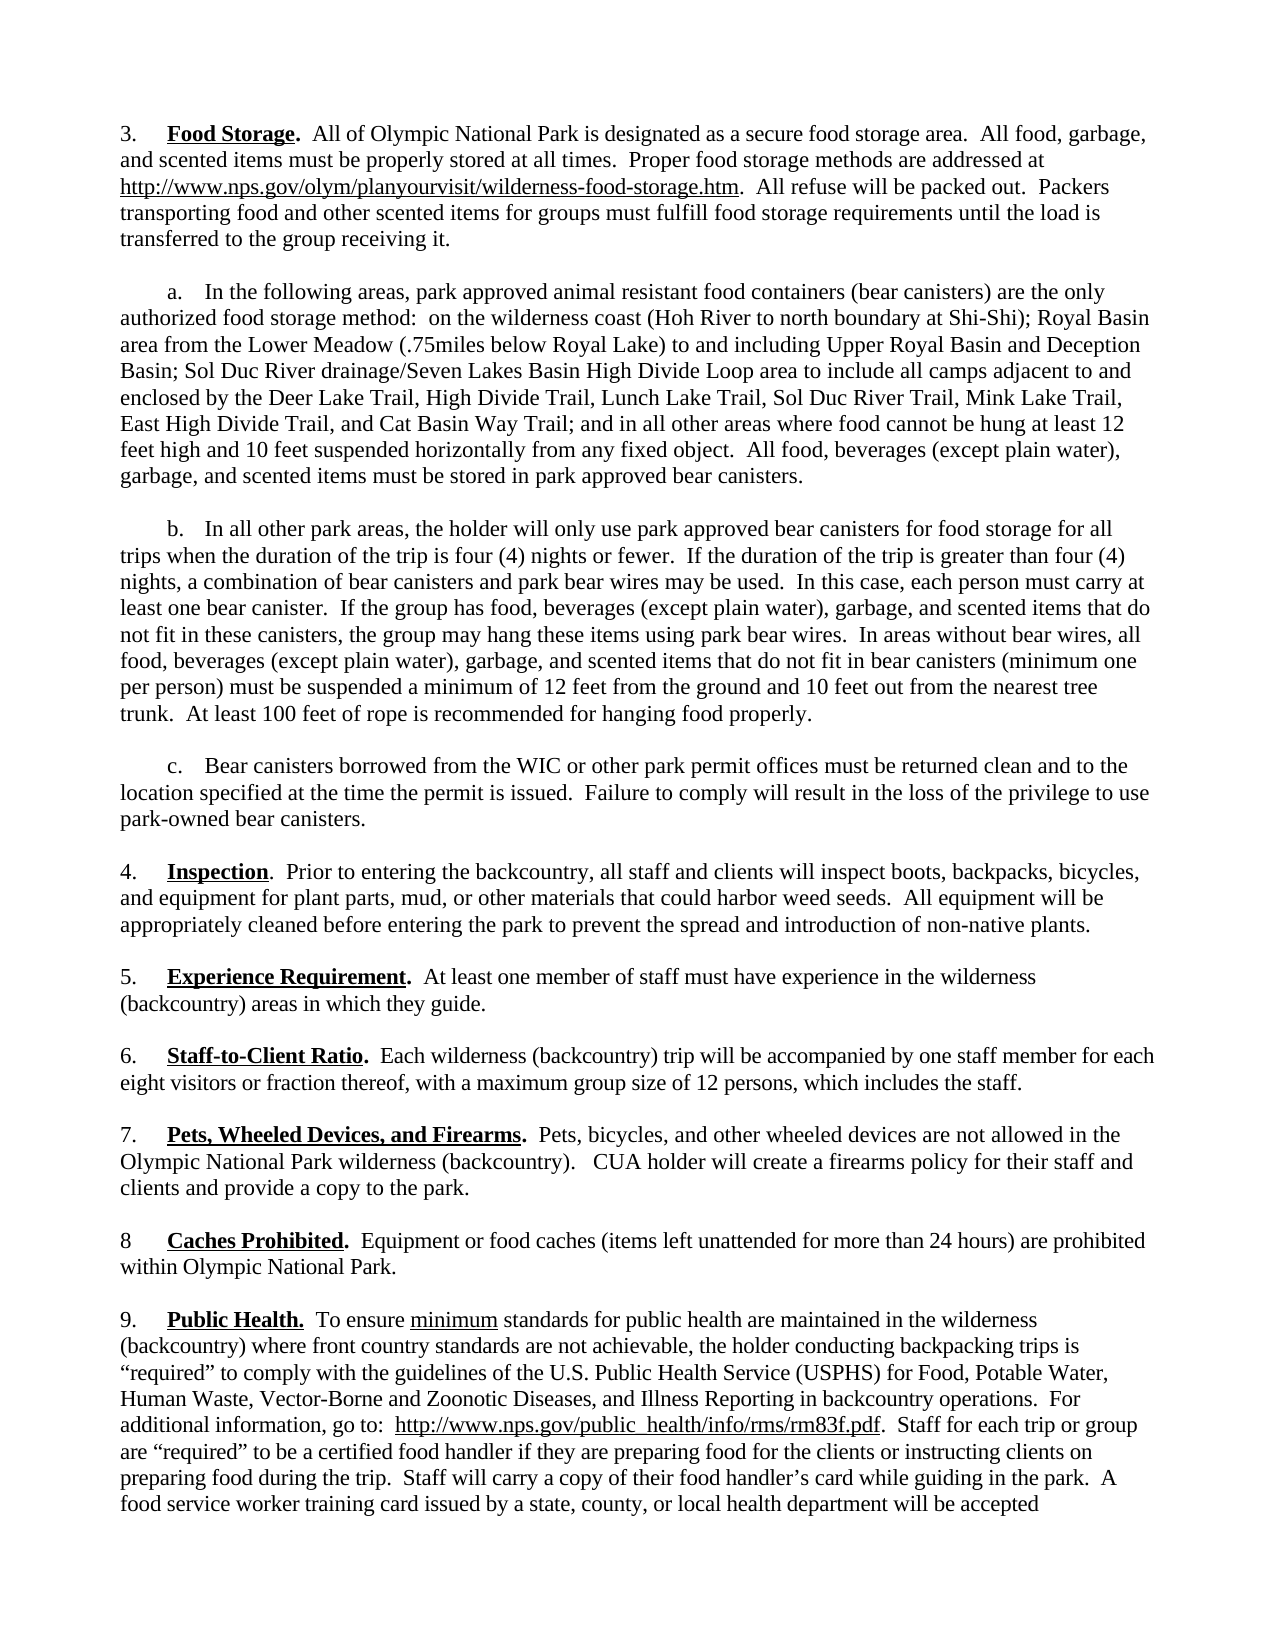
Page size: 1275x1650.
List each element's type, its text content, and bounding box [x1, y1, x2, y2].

text b. In all other park areas, the holder will only use park approved bear canisters for food storage for all trips when the duration of the trip is four (4) nights or fewer. If the duration of the trip is greater than four (4) nights, a combination of bear canisters and park bear wires may be used. In this case, each person must carry at least one bear canister. If the group has food, beverages (except plain water), garbage, and scented items that do not fit in these canisters, the group may hang these items using park bear wires. In areas without bear wires, all food, beverages (except plain water), garbage, and scented items that do not fit in bear canisters (minimum one per person) must be suspended a minimum of 12 feet from the ground and 10 feet out from the nearest tree trunk. At least 100 feet of rope is recommended for hanging food properly. [120, 515, 1155, 726]
text http://www.nps.gov/olym/planyourvisit/wilderness-food-storage.htm. All refuse will be packed out. Packers transporting food and other scented items for groups must fulfill food storage requirements until the load is transferred to the group receiving it. [120, 173, 1155, 252]
text 9. Public Health. To ensure minimum standards for public health are maintained in the wilderness (backcountry) where front country standards are not achievable, the holder conducting backpacking trips is “required” to comply with the guidelines of the U.S. Public Health Service (USPHS) for Food, Potable Water, Human Waste, Vector-Borne and Zoonotic Diseases, and Illness Reporting in backcountry operations. For additional information, go to: http://www.nps.gov/public_health/info/rms/rm83f.pdf. Staff for each trip or group are “required” to be a certified food handler if they are preparing food for the clients or instructing clients on preparing food during the trip. Staff will carry a copy of their food handler’s card while guiding in the park. A food service worker training card issued by a state, county, or local health department will be accepted [120, 1306, 1155, 1517]
text 8 Caches Prohibited. Equipment or food caches (items left unattended for more than 24 hours) are prohibited within Olympic National Park. [120, 1227, 1155, 1279]
text 6. Staff-to-Client Ratio. Each wilderness (backcountry) trip will be accompanied by one staff member for each eight visitors or fraction thereof, with a maximum group size of 12 persons, which includes the staff. [120, 1042, 1155, 1095]
text a. In the following areas, park approved animal resistant food containers (bear canisters) are the only authorized food storage method: on the wilderness coast (Hoh River to north boundary at Shi-Shi); Royal Basin area from the Lower Meadow (.75miles below Royal Lake) to and including Upper Royal Basin and Deception Basin; Sol Duc River drainage/Seven Lakes Basin High Divide Loop area to include all camps adjacent to and enclosed by the Deer Lake Trail, High Divide Trail, Lunch Lake Trail, Sol Duc River Trail, Mink Lake Trail, East High Divide Trail, and Cat Basin Way Trail; and in all other areas where food cannot be hung at least 12 feet high and 10 feet suspended horizontally from any fixed object. All food, beverages (except plain water), garbage, and scented items must be stored in park approved bear canisters. [120, 278, 1155, 489]
text 4. Inspection. Prior to entering the backcountry, all staff and clients will inspect boots, backpacks, bicycles, and equipment for plant parts, mud, or other materials that could harbor weed seeds. All equipment will be appropriately cleaned before entering the park to prevent the spread and introduction of non-native plants. [120, 858, 1155, 937]
text 7. Pets, Wheeled Devices, and Firearms. Pets, bicycles, and other wheeled devices are not allowed in the Olympic National Park wilderness (backcountry). CUA holder will create a firearms policy for their staff and clients and provide a copy to the park. [120, 1121, 1155, 1201]
text 5. Experience Requirement. At least one member of staff must have experience in the wilderness (backcountry) areas in which they guide. [120, 963, 1155, 1016]
text 3. Food Storage. All of Olympic National Park is designated as a secure food storage area. All food, garbage, and scented items must be properly stored at all times. Proper food storage methods are addressed at [120, 120, 1155, 173]
text c. Bear canisters borrowed from the WIC or other park permit offices must be returned clean and to the location specified at the time the permit is issued. Failure to comply will result in the loss of the privilege to use park-owned bear canisters. [120, 752, 1155, 832]
